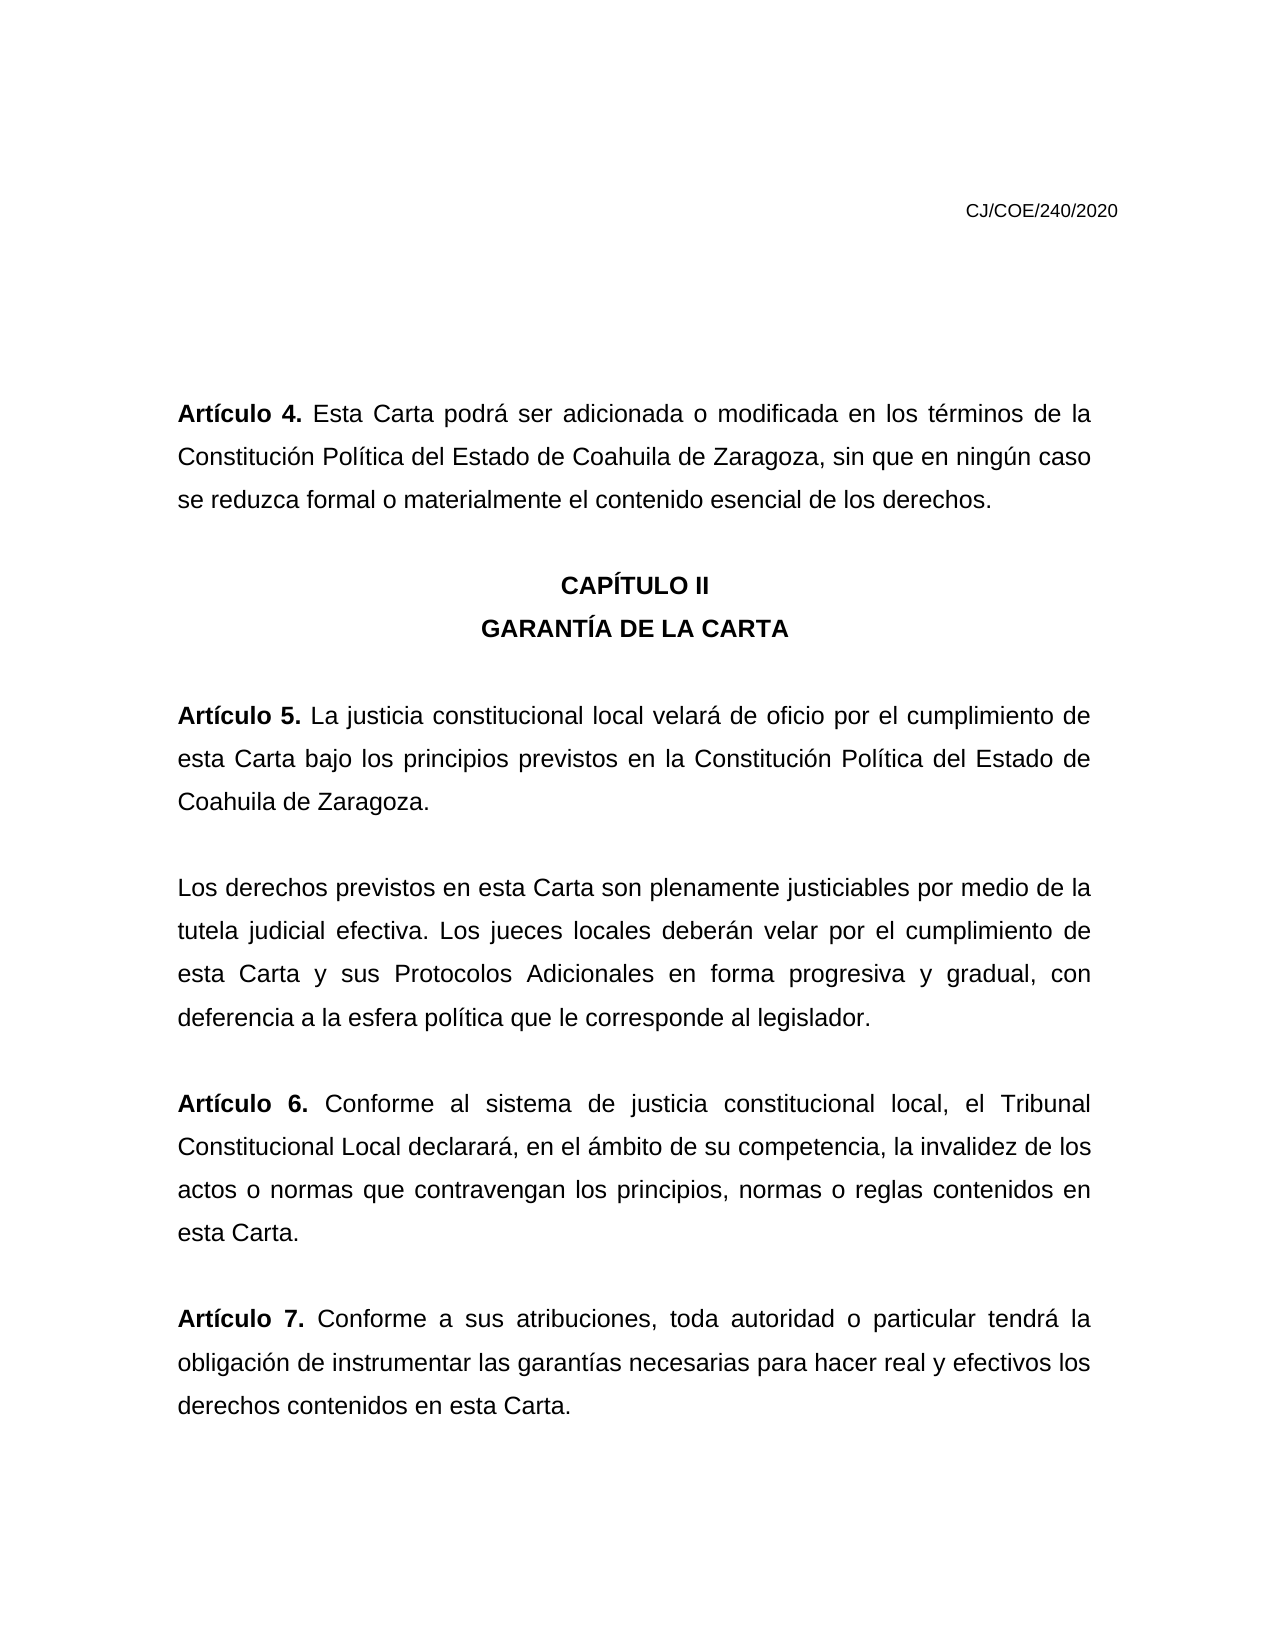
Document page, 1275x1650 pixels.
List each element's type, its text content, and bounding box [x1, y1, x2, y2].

text Artículo 7. Conforme a sus atribuciones, toda autoridad o particular tendrá la obligación de instrumentar las garantías necesarias para hacer real y efectivos los derechos contenidos en esta Carta. [177, 1304, 1093, 1419]
text Los derechos previstos en esta Carta son plenamente justiciables por medio de la tutela judicial efectiva. Los jueces locales deberán velar por el cumplimiento de esta Carta y sus Protocolos Adicionales en forma progresiva y gradual, con deferencia a la esfera política que le corresponde al legislador. [177, 873, 1093, 1031]
text GARANTÍA DE LA CARTA [177, 614, 1093, 643]
text CAPÍTULO II [177, 571, 1093, 600]
text Artículo 5. La justicia constitucional local velará de oficio por el cumplimiento de esta Carta bajo los principios previstos en la Constitución Política del Estado de Coahuila de Zaragoza. [177, 701, 1093, 816]
text Artículo 6. Conforme al sistema de justicia constitucional local, el Tribunal Constitucional Local declarará, en el ámbito de su competencia, la invalidez de los actos o normas que contravengan los principios, normas o reglas contenidos en esta Carta. [177, 1089, 1093, 1247]
text Artículo 4. Esta Carta podrá ser adicionada o modificada en los términos de la Constitución Política del Estado de Coahuila de Zaragoza, sin que en ningún caso se reduzca formal o materialmente el contenido esencial de los derechos. [177, 399, 1093, 514]
